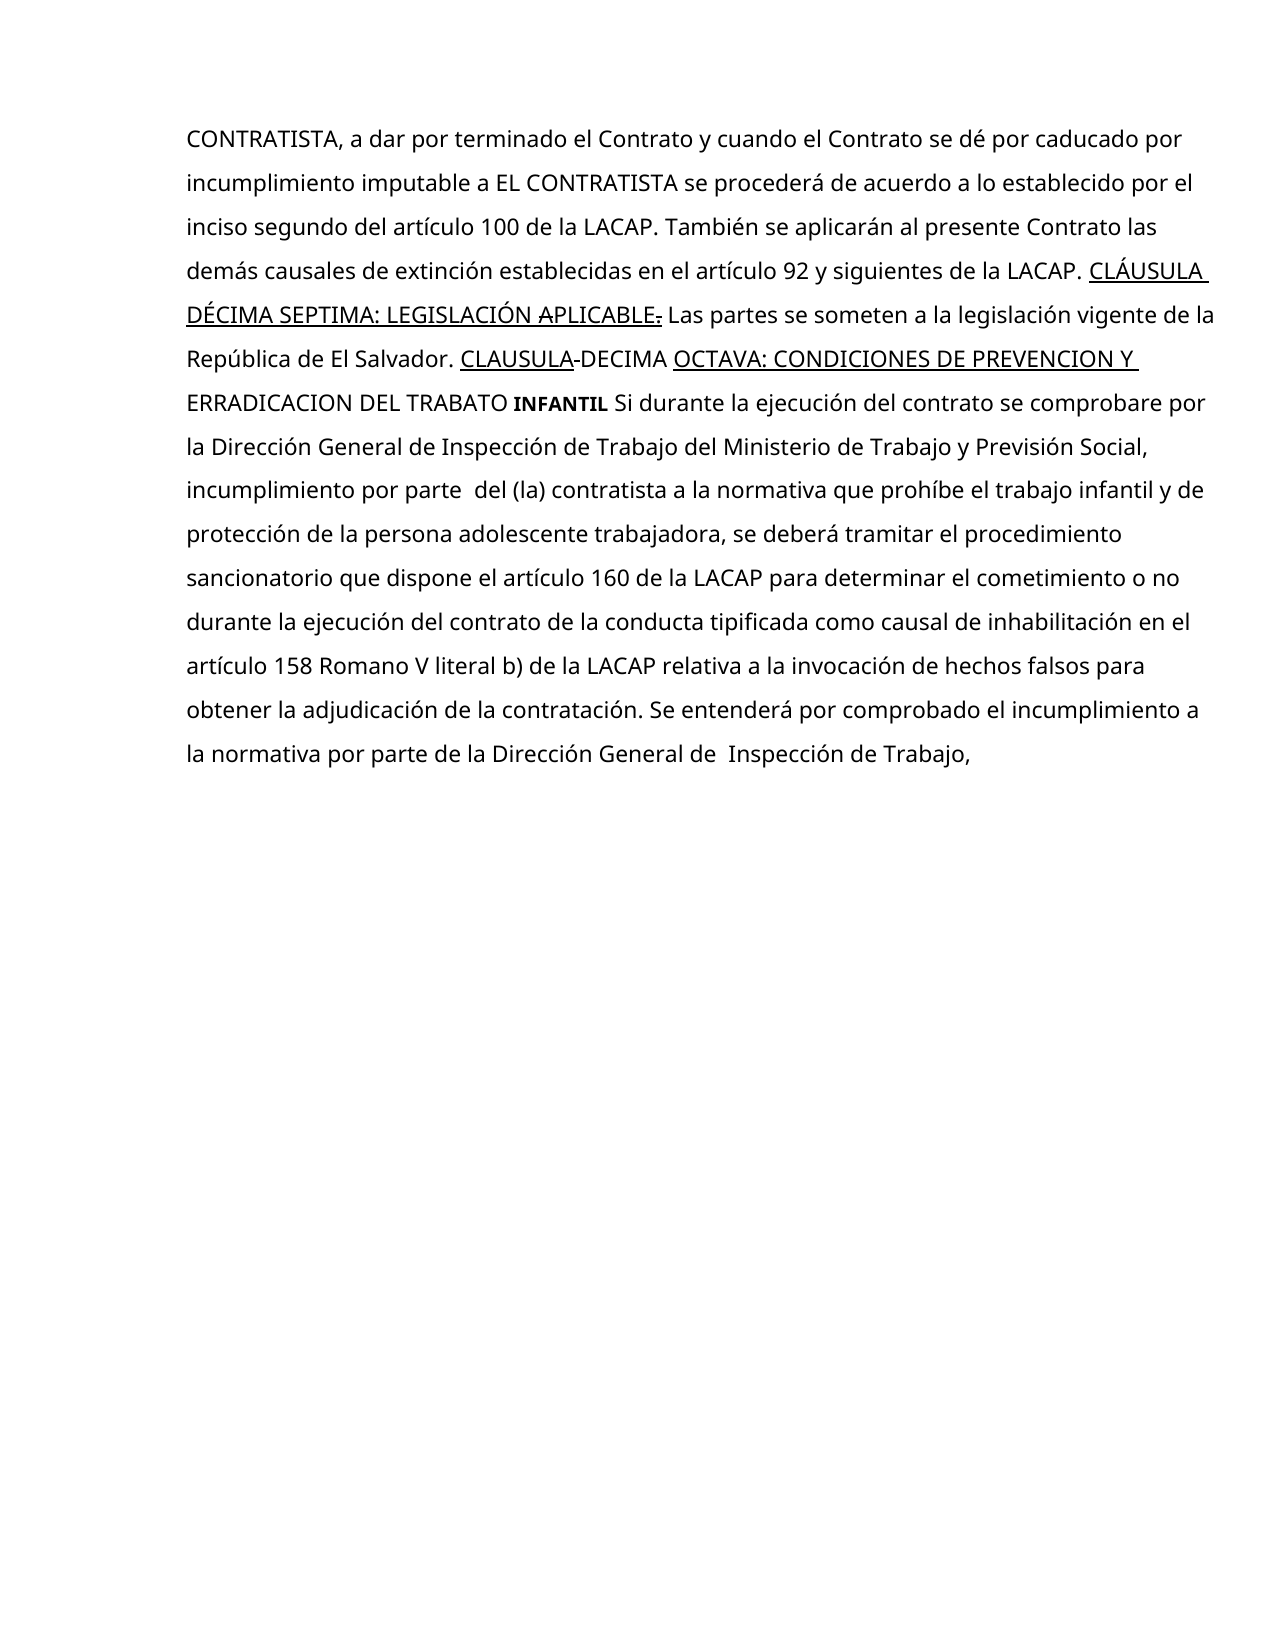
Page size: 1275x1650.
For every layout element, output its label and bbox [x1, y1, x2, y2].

text [186, 112, 1217, 772]
